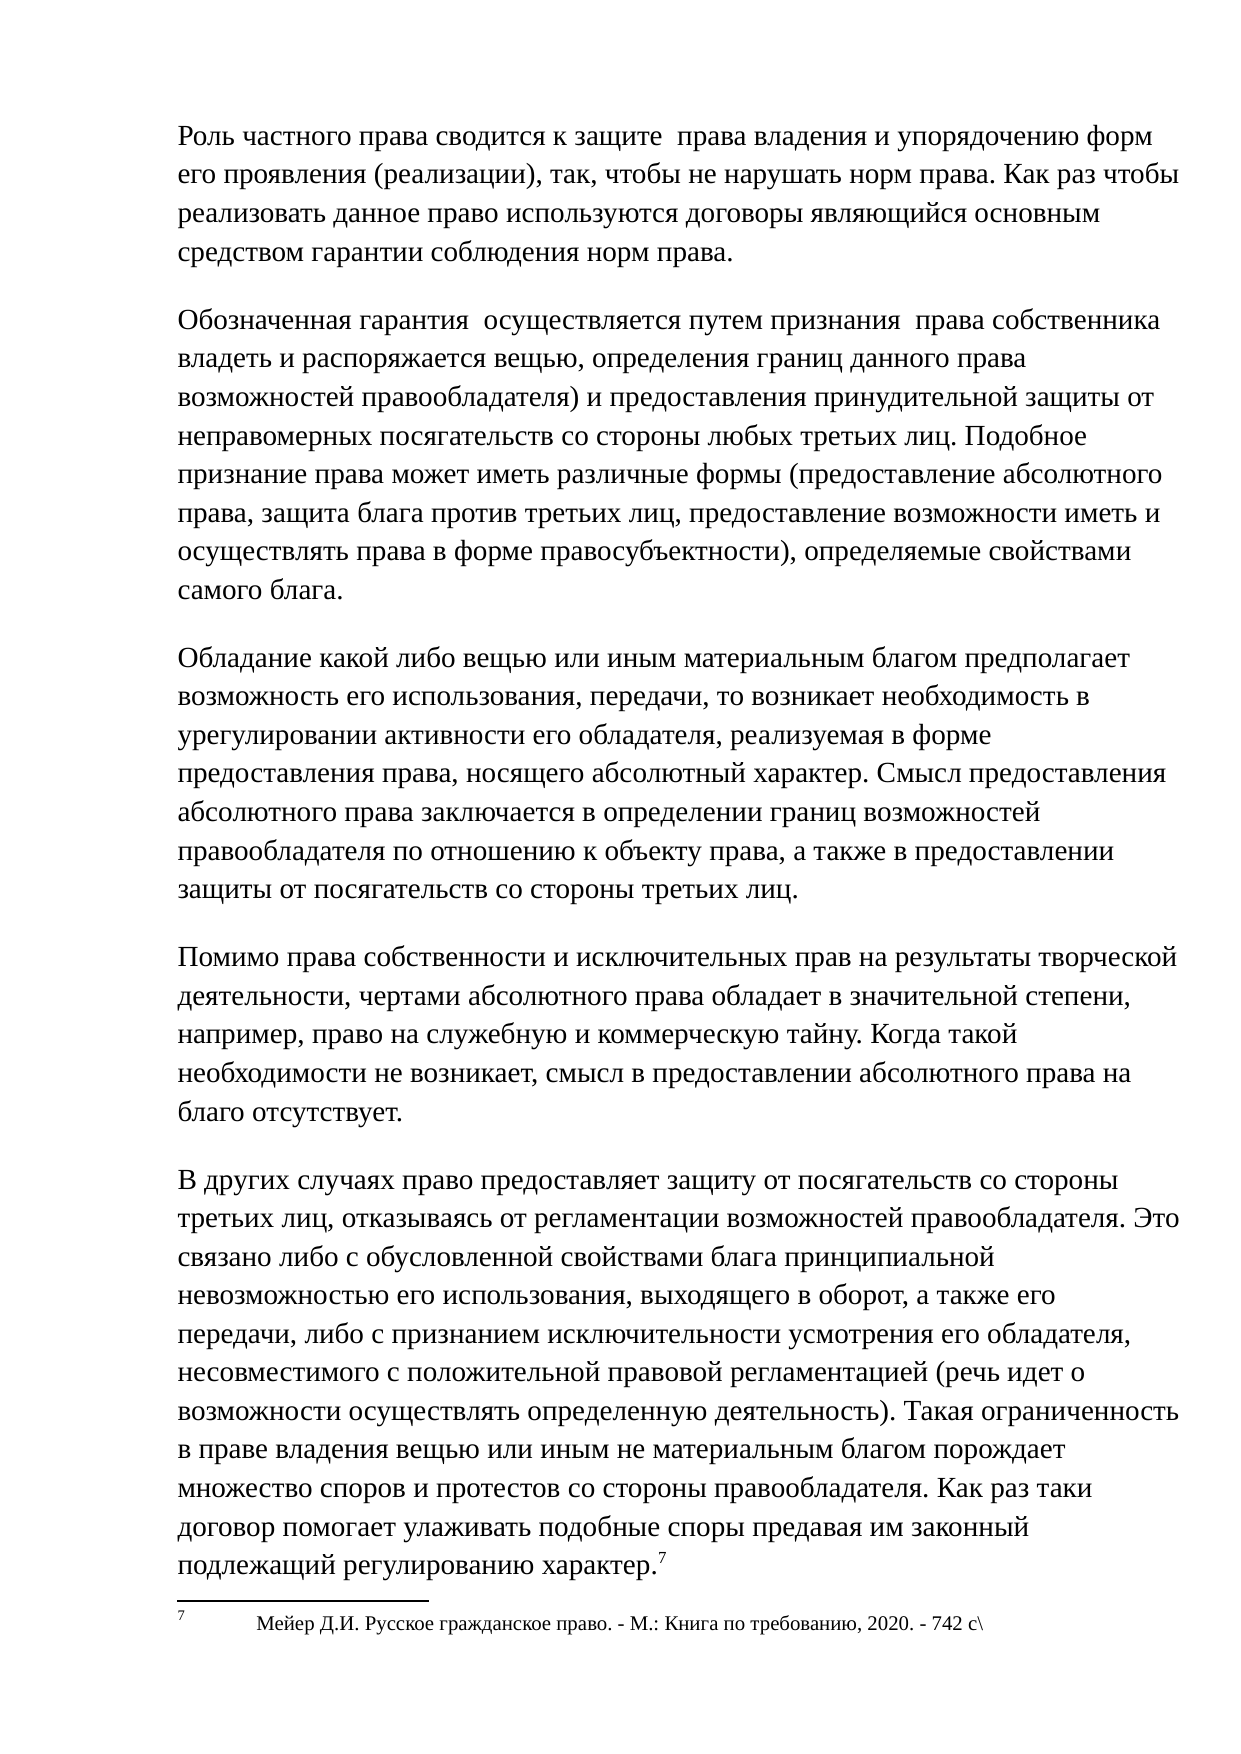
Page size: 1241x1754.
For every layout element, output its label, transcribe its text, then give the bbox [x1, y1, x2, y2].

text В других случаях право предоставляет защиту от посягательств со стороны третьих лиц, отказываясь от регламентации возможностей правообладателя. Это связано либо с обусловленной свойствами блага принципиальной невозможностью его использования, выходящего в оборот, а также его передачи, либо с признанием исключительности усмотрения его обладателя, несовместимого с положительной правовой регламентацией (речь идет о возможности осуществлять определенную деятельность). Такая ограниченность в праве владения вещью или иным не материальным благом порождает множество споров и протестов со стороны правообладателя. Как раз таки договор помогает улаживать подобные споры предавая им законный подлежащий регулированию характер. [177, 1162, 1181, 1581]
text Помимо права собственности и исключительных прав на результаты творческой деятельности, чертами абсолютного права обладает в значительной степени, например, право на служебную и коммерческую тайну. Когда такой необходимости не возникает, смысл в предоставлении абсолютного права на благо отсутствует. [177, 939, 1181, 1127]
text Обозначенная гарантия осуществляется путем признания права собственника владеть и распоряжается вещью, определения границ данного права возможностей правообладателя) и предоставления принудительной защиты от неправомерных посягательств со стороны любых третьих лиц. Подобное признание права может иметь различные формы (предоставление абсолютного права, защита блага против третьих лиц, предоставление возможности иметь и осуществлять права в форме правосубъектности), определяемые свойствами самого блага. [177, 302, 1181, 605]
text Обладание какой либо вещью или иным материальным благом предполагает возможность его использования, передачи, то возникает необходимость в урегулировании активности его обладателя, реализуемая в форме предоставления права, носящего абсолютный характер. Смысл предоставления абсолютного права заключается в определении границ возможностей правообладателя по отношению к объекту права, а также в предоставлении защиты от посягательств со стороны третьих лиц. [177, 640, 1181, 905]
text Роль частного права сводится к защите права владения и упорядочению форм его проявления (реализации), так, чтобы не нарушать норм права. Как раз чтобы реализовать данное право используются договоры являющийся основным средством гарантии соблюдения норм права. [177, 118, 1181, 267]
